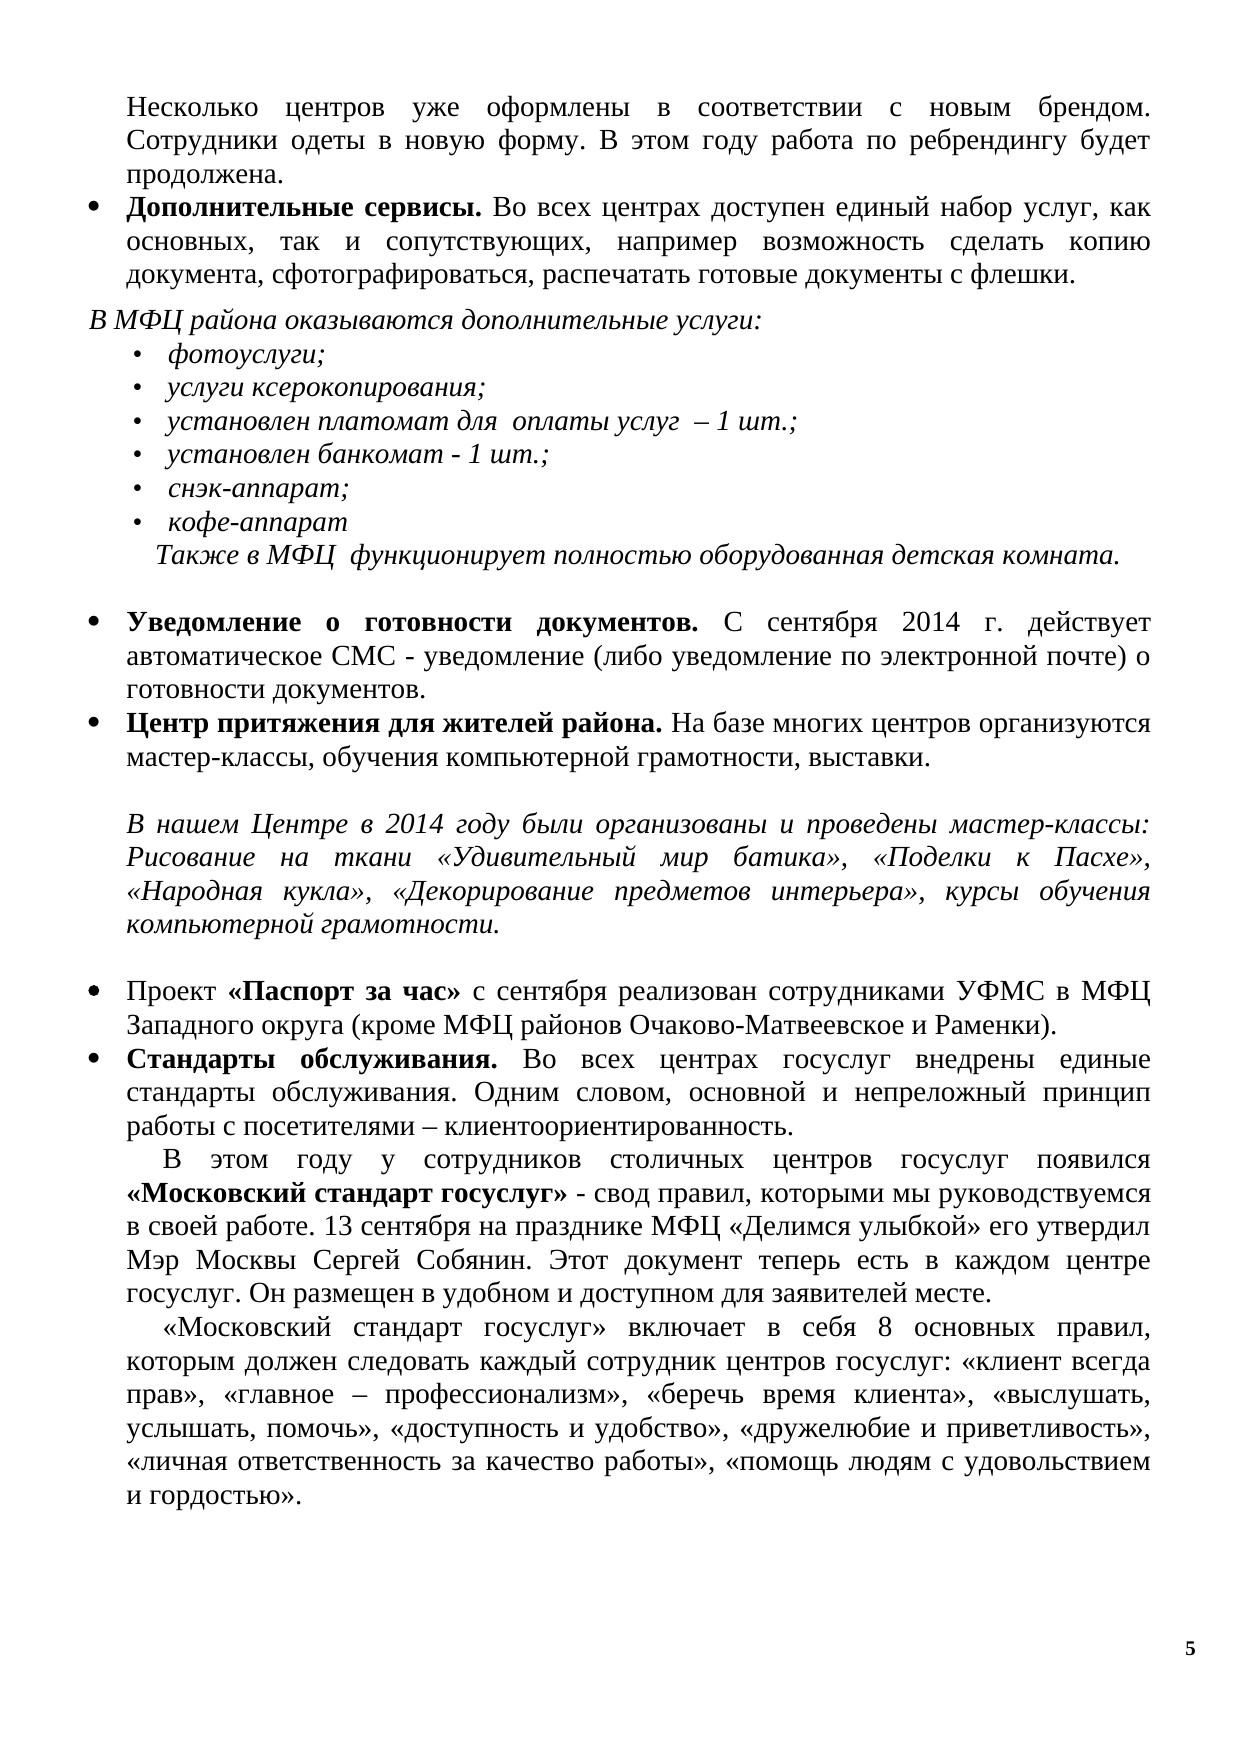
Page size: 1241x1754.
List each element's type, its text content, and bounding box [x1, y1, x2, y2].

list кофе-аппарат [91, 504, 1152, 537]
text В МФЦ района оказываются дополнительные услуги: [89, 302, 1145, 336]
list фотоуслуги; [91, 336, 1152, 369]
list В этом году у сотрудников столичных центров госуслуг появился «Московский стандарт госуслуг» - свод правил, которыми мы руководствуемся в своей работе. 13 сентября на празднике МФЦ «Делимся улыбкой» его утвердил Мэр Москвы Сергей Собянин. Этот документ теперь есть в каждом центре госуслуг. Он размещен в удобном и доступном для заявителей месте. [126, 1141, 1152, 1309]
list установлен банкомат - 1 шт.; [91, 437, 1152, 470]
list услуги ксерокопирования; [91, 369, 1152, 403]
list В нашем Центре в 2014 году были организованы и проведены мастер-классы: Рисование на ткани «Удивительный мир батика», «Поделки к Пасхе», «Народная кукла», «Декорирование предметов интерьера», курсы обучения компьютерной грамотности. [126, 806, 1152, 940]
list снэк-аппарат; [91, 470, 1152, 504]
text Также в МФЦ функционирует полностью оборудованная детская комната. [89, 537, 1152, 571]
list Проект «Паспорт за час» с сентября реализован сотрудниками УФМС в МФЦ Западного округа (кроме МФЦ районов Очаково-Матвеевское и Раменки). [89, 973, 1152, 1041]
list Центр притяжения для жителей района. На базе многих центров организуются мастер-классы, обучения компьютерной грамотности, выставки. [89, 705, 1152, 772]
list Дополнительные сервисы. Во всех центрах доступен единый набор услуг, как основных, так и сопутствующих, например возможность сделать копию документа, сфотографироваться, распечатать готовые документы с флешки. [89, 189, 1152, 290]
list Уведомление о готовности документов. С сентября 2014 г. действует автоматическое СМС - уведомление (либо уведомление по электронной почте) о готовности документов. [89, 604, 1152, 705]
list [89, 89, 1152, 189]
list Стандарты обслуживания. Во всех центрах госуслуг внедрены единые стандарты обслуживания. Одним словом, основной и непреложный принцип работы с посетителями – клиентоориентированность. [89, 1041, 1152, 1141]
list установлен платомат для оплаты услуг – 1 шт.; [91, 403, 1152, 437]
list «Московский стандарт госуслуг» включает в себя 8 основных правил, которым должен следовать каждый сотрудник центров госуслуг: «клиент всегда прав», «главное – профессионализм», «беречь время клиента», «выслушать, услышать, помочь», «доступность и удобство», «дружелюбие и приветливость», «личная ответственность за качество работы», «помощь людям с удовольствием и гордостью». [126, 1309, 1152, 1510]
